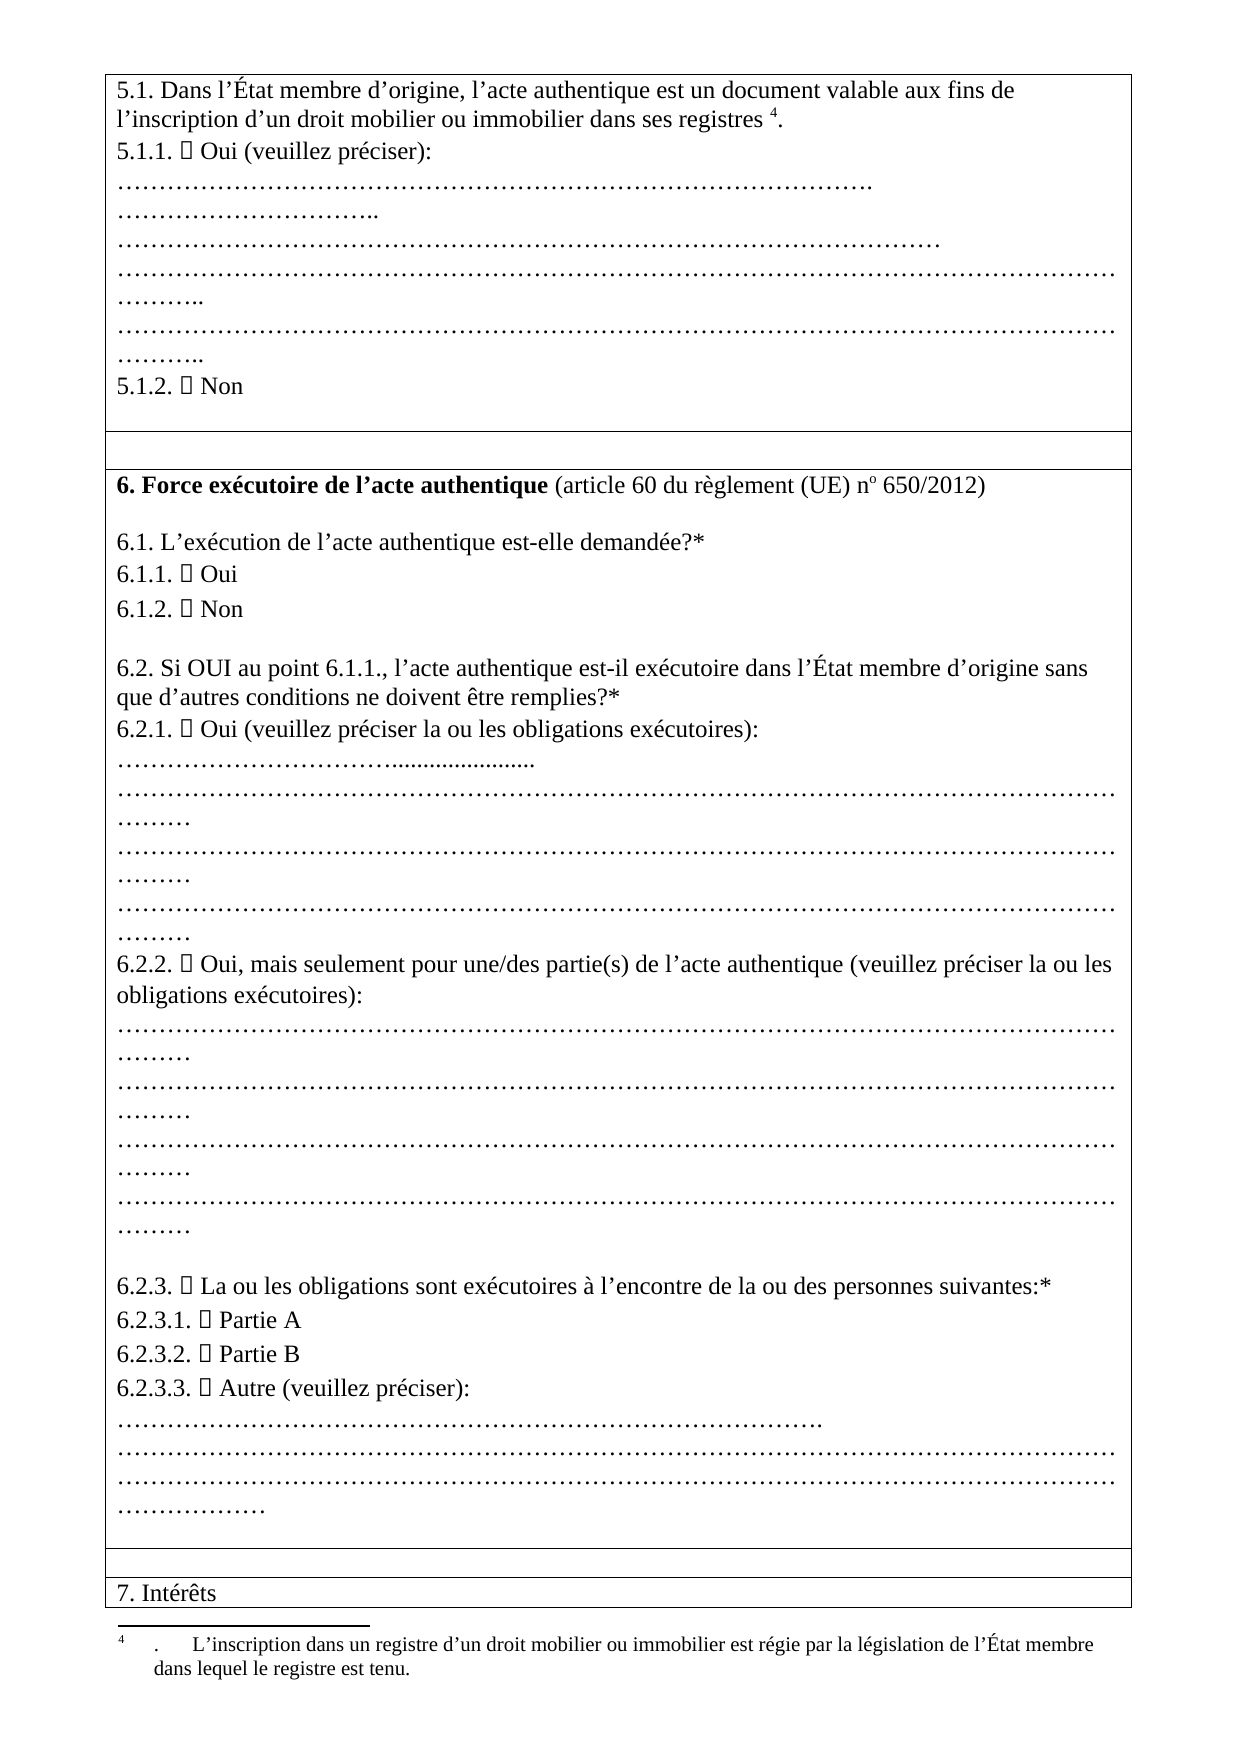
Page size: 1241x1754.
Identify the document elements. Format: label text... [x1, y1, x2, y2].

table_cell [106, 432, 1131, 469]
table_cell [106, 1549, 1131, 1577]
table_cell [106, 75, 1131, 431]
table_cell 6. Force exécutoire de l’acte authentique (article 60 du règlement (UE) no 650/2012) 6.1. L’exécution de l’acte authentique est-elle demandée?* 6.1.1.  Oui 6.1.2.  Non 6.2. Si OUI au point 6.1.1., l’acte authentique est-il exécutoire dans l’État membre d’origine sans que d’autres conditions ne doivent être remplies?* 6.2.1.  Oui (veuillez préciser la ou les obligations exécutoires): ……………………………....................... ………………………………………………………………………………………………………………… ………………………………………………………………………………………………………………… ………………………………………………………………………………………………………………… 6.2.2.  Oui, mais seulement pour une/des partie(s) de l’acte authentique (veuillez préciser la ou les obligations exécutoires): ………………………………………………………………………………………………………………… ………………………………………………………………………………………………………………… ………………………………………………………………………………………………………………… ………………………………………………………………………………………………………………… 6.2.3.  La ou les obligations sont exécutoires à l’encontre de la ou des personnes suivantes:* 6.2.3.1.  Partie A 6.2.3.2.  Partie B 6.2.3.3.  Autre (veuillez préciser): …………………………………………………………………………. …………………………………………………………………………………………………………………………………………………………………………………………………………………………………… [106, 470, 1131, 1547]
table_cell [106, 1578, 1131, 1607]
